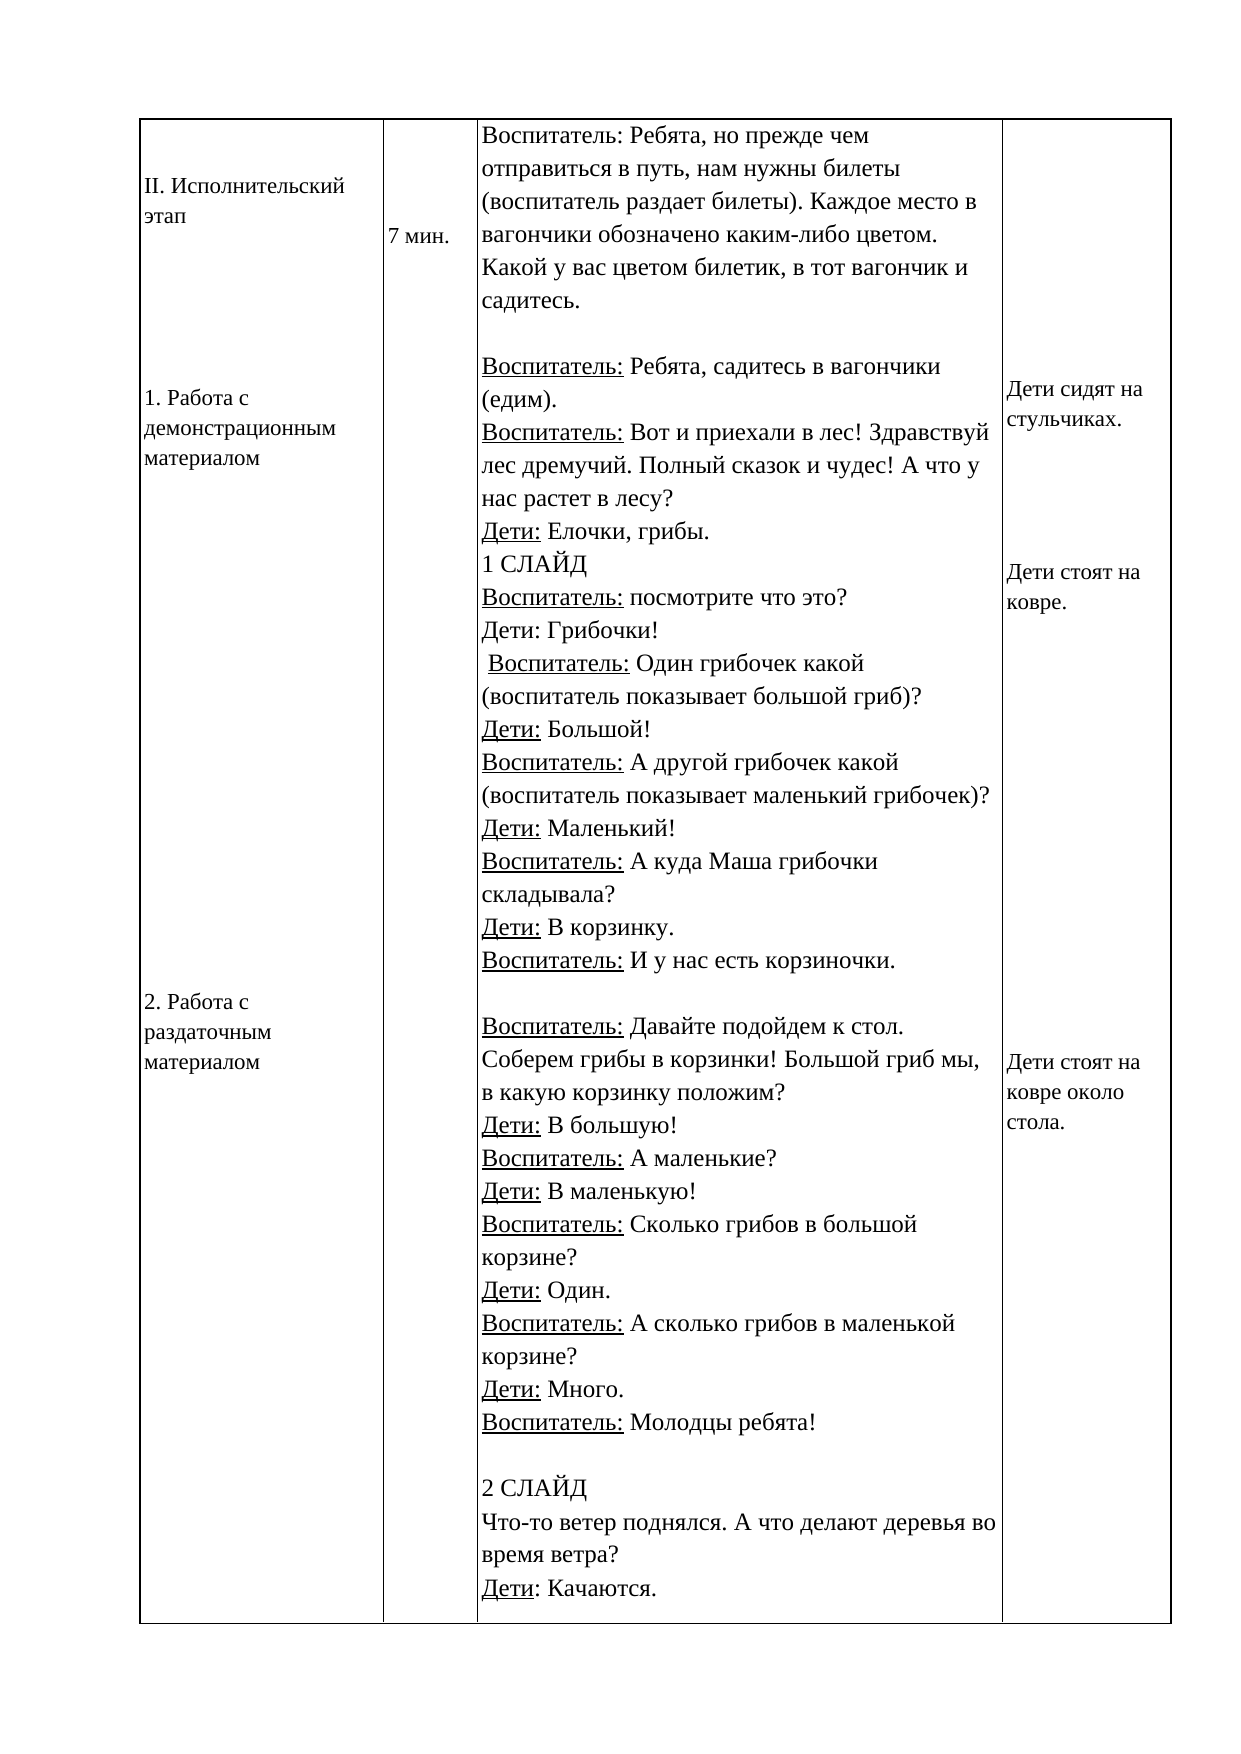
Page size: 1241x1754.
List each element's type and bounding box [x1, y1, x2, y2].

table_cell [384, 120, 477, 1622]
table_cell [141, 120, 383, 1622]
table_cell [1003, 120, 1170, 1622]
table_cell [478, 120, 1002, 1622]
